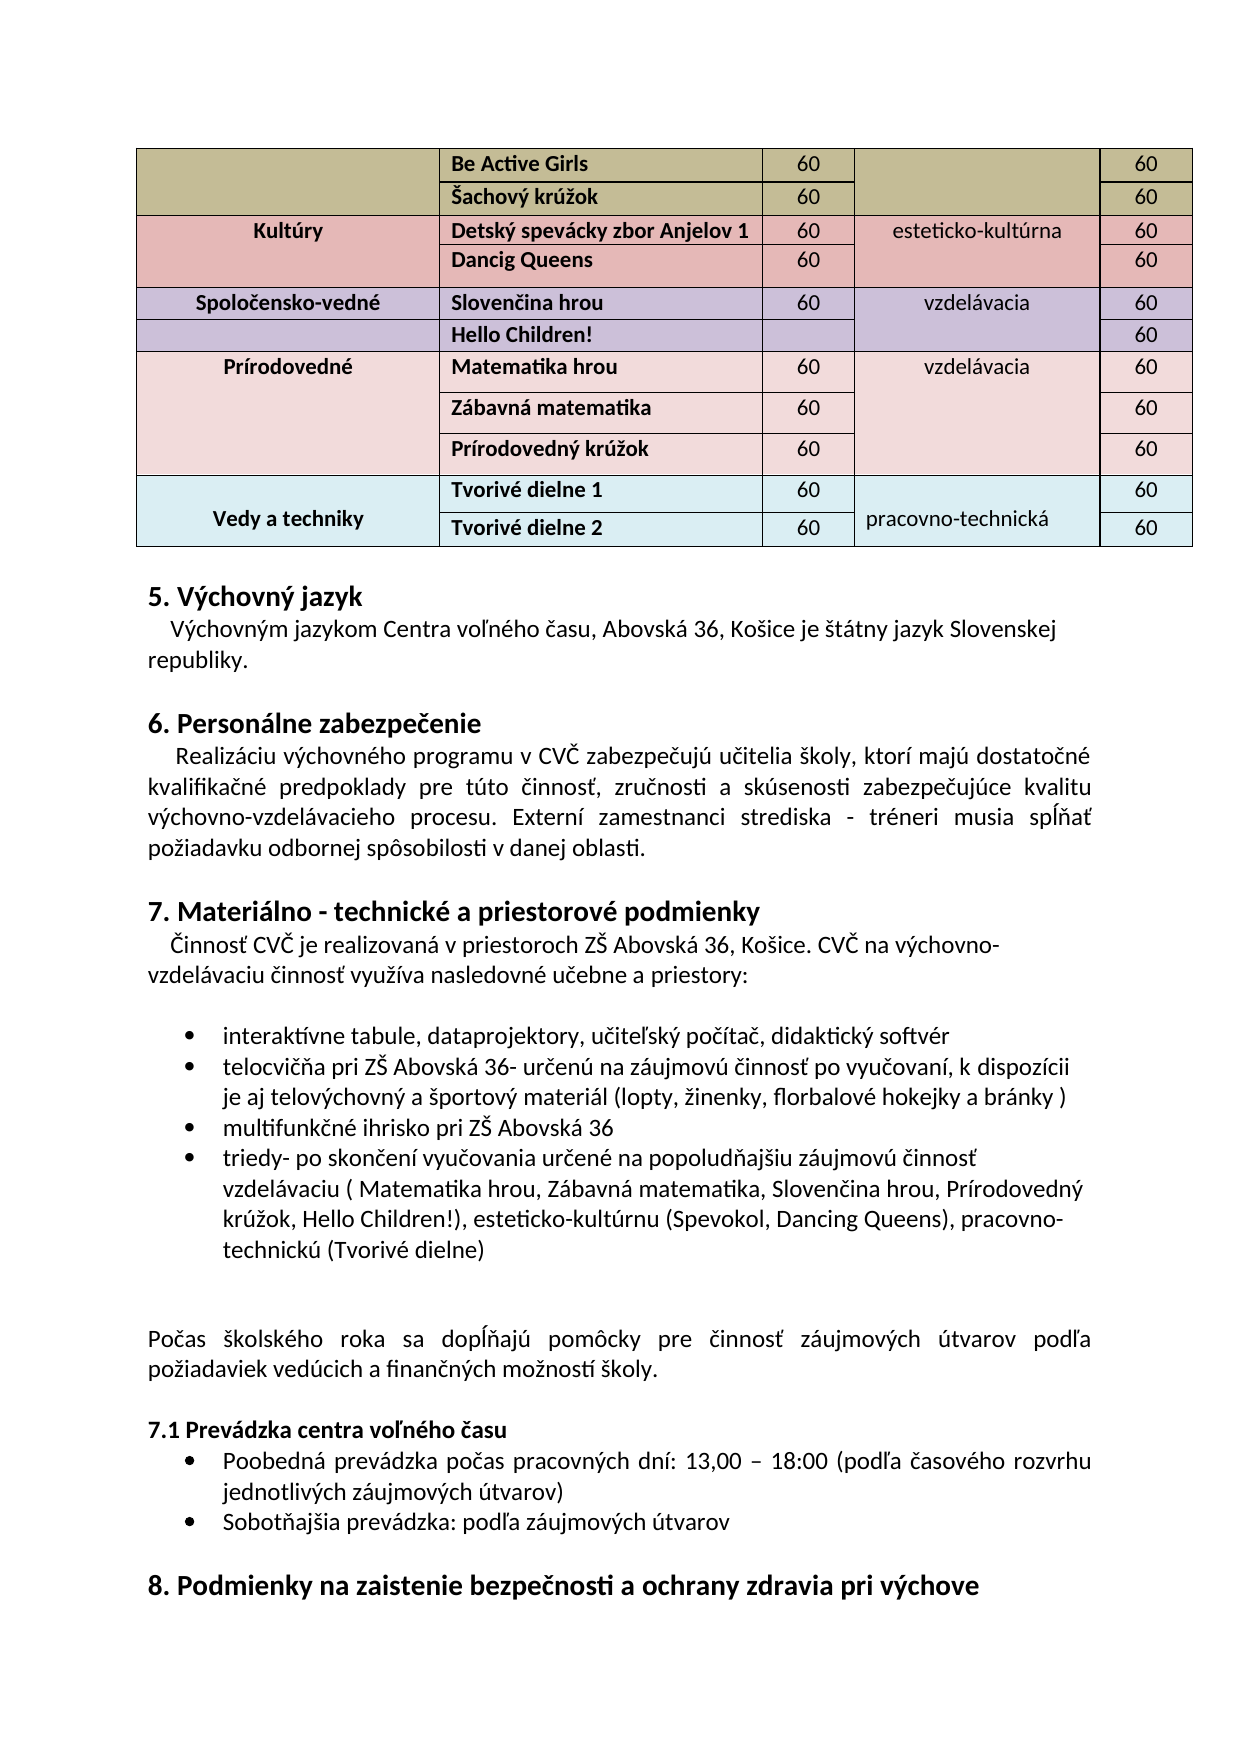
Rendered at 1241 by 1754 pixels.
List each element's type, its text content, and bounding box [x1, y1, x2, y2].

table_cell 60 [1101, 245, 1192, 287]
table_cell 60 [1101, 513, 1192, 546]
table_cell Matematika hrou [440, 352, 762, 392]
table_cell 60 [1101, 352, 1192, 392]
table_cell vzdelávacia [855, 352, 1099, 474]
table_cell Detský spevácky zbor Anjelov 1 [440, 216, 762, 244]
list interaktívne tabule, dataprojektory, učiteľský počítač, didaktický softvér [185, 1020, 1093, 1051]
table_cell 60 [1101, 216, 1192, 244]
table_cell 60 [763, 393, 854, 433]
table_cell 60 [1101, 393, 1192, 433]
table_cell 60 [1101, 320, 1192, 351]
text 7. Materiálno - technické a priestorové podmienky [148, 893, 1093, 929]
table_cell Vedy a techniky [137, 476, 439, 546]
text Počas školského roka sa dopĺňajú pomôcky pre činnosť záujmových útvarov podľa požiadaviek vedúcich a finančných možností školy. [148, 1323, 1093, 1384]
table_cell Tvorivé dielne 1 [440, 476, 762, 512]
table_cell 60 [1101, 183, 1192, 215]
text Výchovným jazykom Centra voľného času, Abovská 36, Košice je štátny jazyk Slovenskej [148, 613, 1093, 644]
table_cell 60 [1101, 288, 1192, 319]
text 6. Personálne zabezpečenie [148, 705, 1093, 741]
table_cell 60 [763, 288, 854, 319]
table_cell vzdelávacia [855, 288, 1099, 351]
list telocvičňa pri ZŠ Abovská 36- určenú na záujmovú činnosť po vyučovaní, k dispozícii je aj telovýchovný a športový materiál (lopty, žinenky, florbalové hokejky a bránky ) [185, 1051, 1093, 1112]
table_cell 60 [763, 149, 854, 181]
text 5. Výchovný jazyk [148, 578, 1093, 613]
table_cell 60 [763, 183, 854, 215]
table_cell 60 [1101, 476, 1192, 512]
table_cell [763, 320, 854, 351]
text 7.1 Prevádzka centra voľného času [148, 1414, 1093, 1445]
list Sobotňajšia prevádzka: podľa záujmových útvarov [185, 1506, 1093, 1537]
table_cell 60 [763, 513, 854, 546]
table_cell Prírodovedné [137, 352, 439, 474]
table_cell 60 [763, 216, 854, 244]
text 8. Podmienky na zaistenie bezpečnosti a ochrany zdravia pri výchove [148, 1567, 1093, 1603]
table_cell Slovenčina hrou [440, 288, 762, 319]
table_cell 60 [763, 352, 854, 392]
table_cell Šachový krúžok [440, 183, 762, 215]
table_cell pracovno-technická [855, 476, 1099, 546]
table_cell Zábavná matematika [440, 393, 762, 433]
table_cell Tvorivé dielne 2 [440, 513, 762, 546]
table_cell [137, 320, 439, 351]
text Činnosť CVČ je realizovaná v priestoroch ZŠ Abovská 36, Košice. CVČ na výchovno-vzdelávaciu činnosť využíva nasledovné učebne a priestory: [148, 929, 1093, 990]
table_cell 60 [763, 245, 854, 287]
table_cell 60 [1101, 434, 1192, 474]
table_cell esteticko-kultúrna [855, 216, 1099, 287]
table_cell Be Active Girls [440, 149, 762, 181]
table_cell 60 [763, 476, 854, 512]
text Realizáciu výchovného programu v CVČ zabezpečujú učitelia školy, ktorí majú dostatočné kvalifikačné predpoklady pre túto činnosť, zručnosti a skúsenosti zabezpečujúce kvalitu výchovno-vzdelávacieho procesu. Externí zamestnanci strediska - tréneri musia spĺňať požiadavku odbornej spôsobilosti v danej oblasti. [148, 741, 1093, 863]
list Poobedná prevádzka počas pracovných dní: 13,00 – 18:00 (podľa časového rozvrhu jednotlivých záujmových útvarov) [185, 1445, 1093, 1506]
table_cell Dancig Queens [440, 245, 762, 287]
table_cell Spoločensko-vedné [137, 288, 439, 319]
list multifunkčné ihrisko pri ZŠ Abovská 36 [185, 1112, 1093, 1142]
table_cell Hello Children! [440, 320, 762, 351]
table_cell Prírodovedný krúžok [440, 434, 762, 474]
table_cell Kultúry [137, 216, 439, 287]
table_cell 60 [763, 434, 854, 474]
table_cell 60 [1101, 149, 1192, 181]
text republiky. [148, 644, 1093, 674]
list triedy- po skončení vyučovania určené na popoludňajšiu záujmovú činnosť vzdelávaciu ( Matematika hrou, Zábavná matematika, Slovenčina hrou, Prírodovedný krúžok, Hello Children!), esteticko-kultúrnu (Spevokol, Dancing Queens), pracovno-technickú (Tvorivé dielne) [185, 1142, 1093, 1264]
